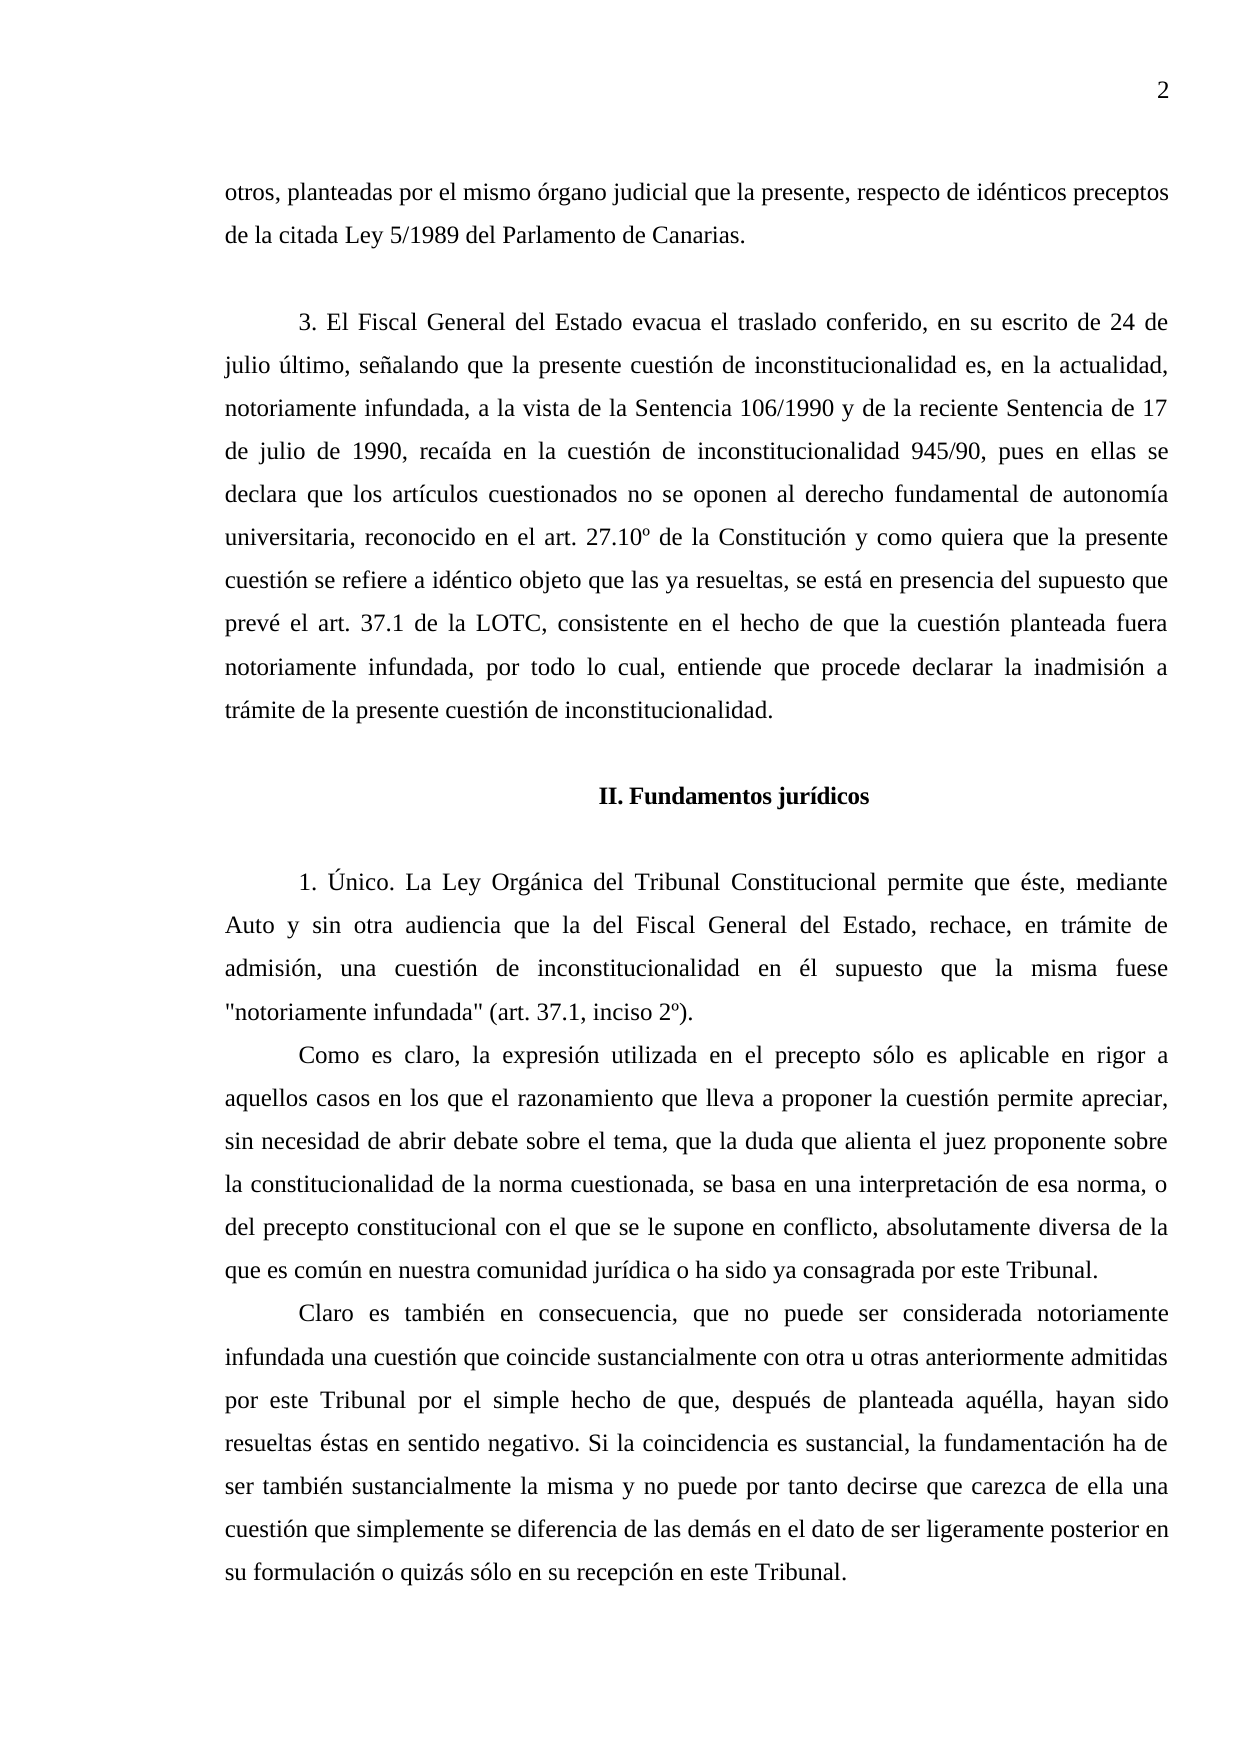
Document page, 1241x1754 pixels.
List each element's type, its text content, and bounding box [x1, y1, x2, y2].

text 3. El Fiscal General del Estado evacua el traslado conferido, en su escrito de 24 de julio último, señalando que la presente cuestión de inconstitucionalidad es, en la actualidad, notoriamente infundada, a la vista de la Sentencia 106/1990 y de la reciente Sentencia de 17 de julio de 1990, recaída en la cuestión de inconstitucionalidad 945/90, pues en ellas se declara que los artículos cuestionados no se oponen al derecho fundamental de autonomía universitaria, reconocido en el art. 27.10º de la Constitución y como quiera que la presente cuestión se refiere a idéntico objeto que las ya resueltas, se está en presencia del supuesto que prevé el art. 37.1 de la LOTC, consistente en el hecho de que la cuestión planteada fuera notoriamente infundada, por todo lo cual, entiende que procede declarar la inadmisión a trámite de la presente cuestión de inconstitucionalidad. [224, 307, 1169, 723]
subtitle II. Fundamentos jurídicos [224, 781, 1169, 810]
text Claro es también en consecuencia, que no puede ser considerada notoriamente infundada una cuestión que coincide sustancialmente con otra u otras anteriormente admitidas por este Tribunal por el simple hecho de que, después de planteada aquélla, hayan sido resueltas éstas en sentido negativo. Si la coincidencia es sustancial, la fundamentación ha de ser también sustancialmente la misma y no puede por tanto decirse que carezca de ella una cuestión que simplemente se diferencia de las demás en el dato de ser ligeramente posterior en su formulación o quizás sólo en su recepción en este Tribunal. [224, 1298, 1169, 1586]
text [224, 177, 1169, 249]
text 1. Único. La Ley Orgánica del Tribunal Constitucional permite que éste, mediante Auto y sin otra audiencia que la del Fiscal General del Estado, rechace, en trámite de admisión, una cuestión de inconstitucionalidad en él supuesto que la misma fuese "notoriamente infundada" (art. 37.1, inciso 2º). [224, 867, 1169, 1025]
text Como es claro, la expresión utilizada en el precepto sólo es aplicable en rigor a aquellos casos en los que el razonamiento que lleva a proponer la cuestión permite apreciar, sin necesidad de abrir debate sobre el tema, que la duda que alienta el juez proponente sobre la constitucionalidad de la norma cuestionada, se basa en una interpretación de esa norma, o del precepto constitucional con el que se le supone en conflicto, absolutamente diversa de la que es común en nuestra comunidad jurídica o ha sido ya consagrada por este Tribunal. [224, 1040, 1169, 1284]
